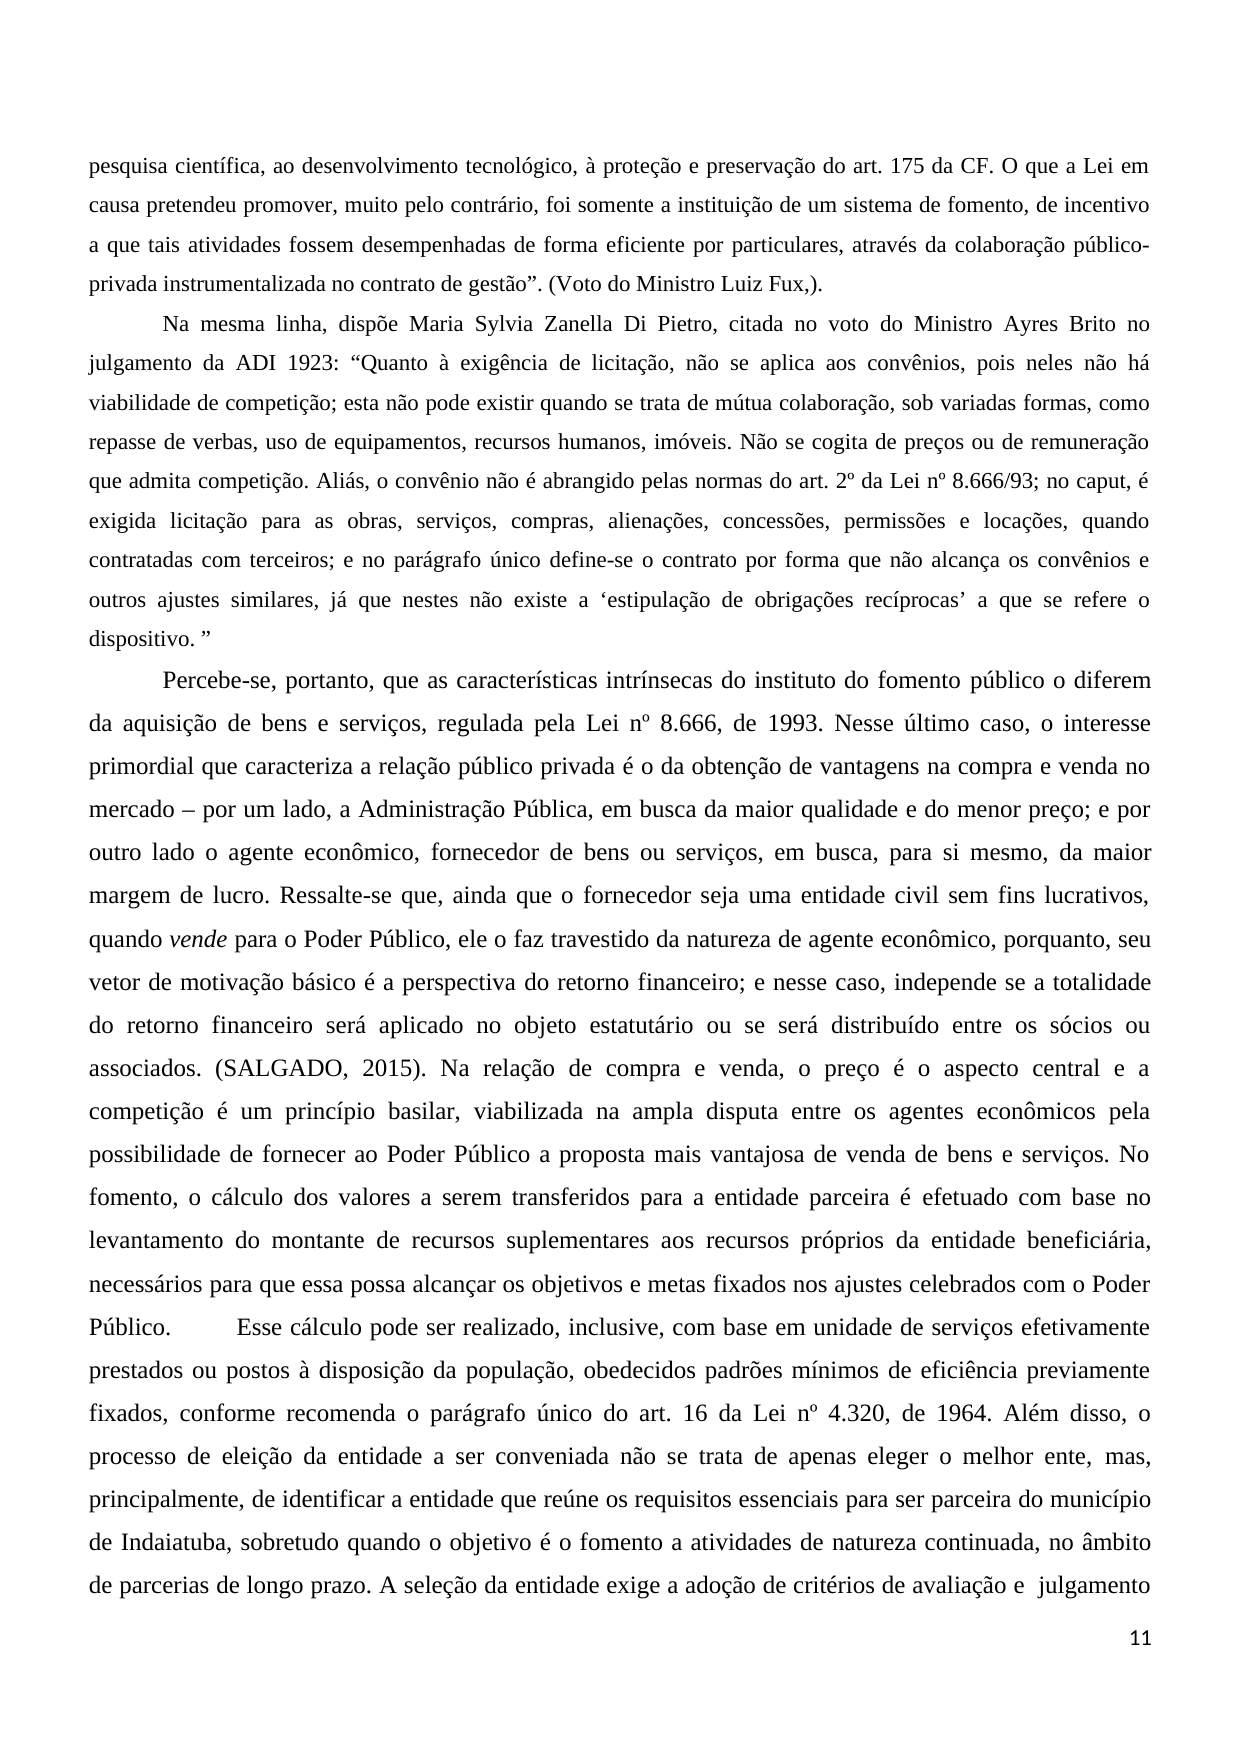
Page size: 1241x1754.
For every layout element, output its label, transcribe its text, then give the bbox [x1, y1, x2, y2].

text Na mesma linha, dispõe Maria Sylvia Zanella Di Pietro, citada no voto do Ministro Ayres Brito no julgamento da ADI 1923: “Quanto à exigência de licitação, não se aplica aos convênios, pois neles não há viabilidade de competição; esta não pode existir quando se trata de mútua colaboração, sob variadas formas, como repasse de verbas, uso de equipamentos, recursos humanos, imóveis. Não se cogita de preços ou de remuneração que admita competição. Aliás, o convênio não é abrangido pelas normas do art. 2º da Lei nº 8.666/93; no caput, é exigida licitação para as obras, serviços, compras, alienações, concessões, permissões e locações, quando contratadas com terceiros; e no parágrafo único define-se o contrato por forma que não alcança os convênios e outros ajustes similares, já que nestes não existe a ‘estipulação de obrigações recíprocas’ a que se refere o dispositivo. ” [89, 310, 1152, 652]
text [89, 152, 1152, 297]
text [89, 665, 1152, 1599]
